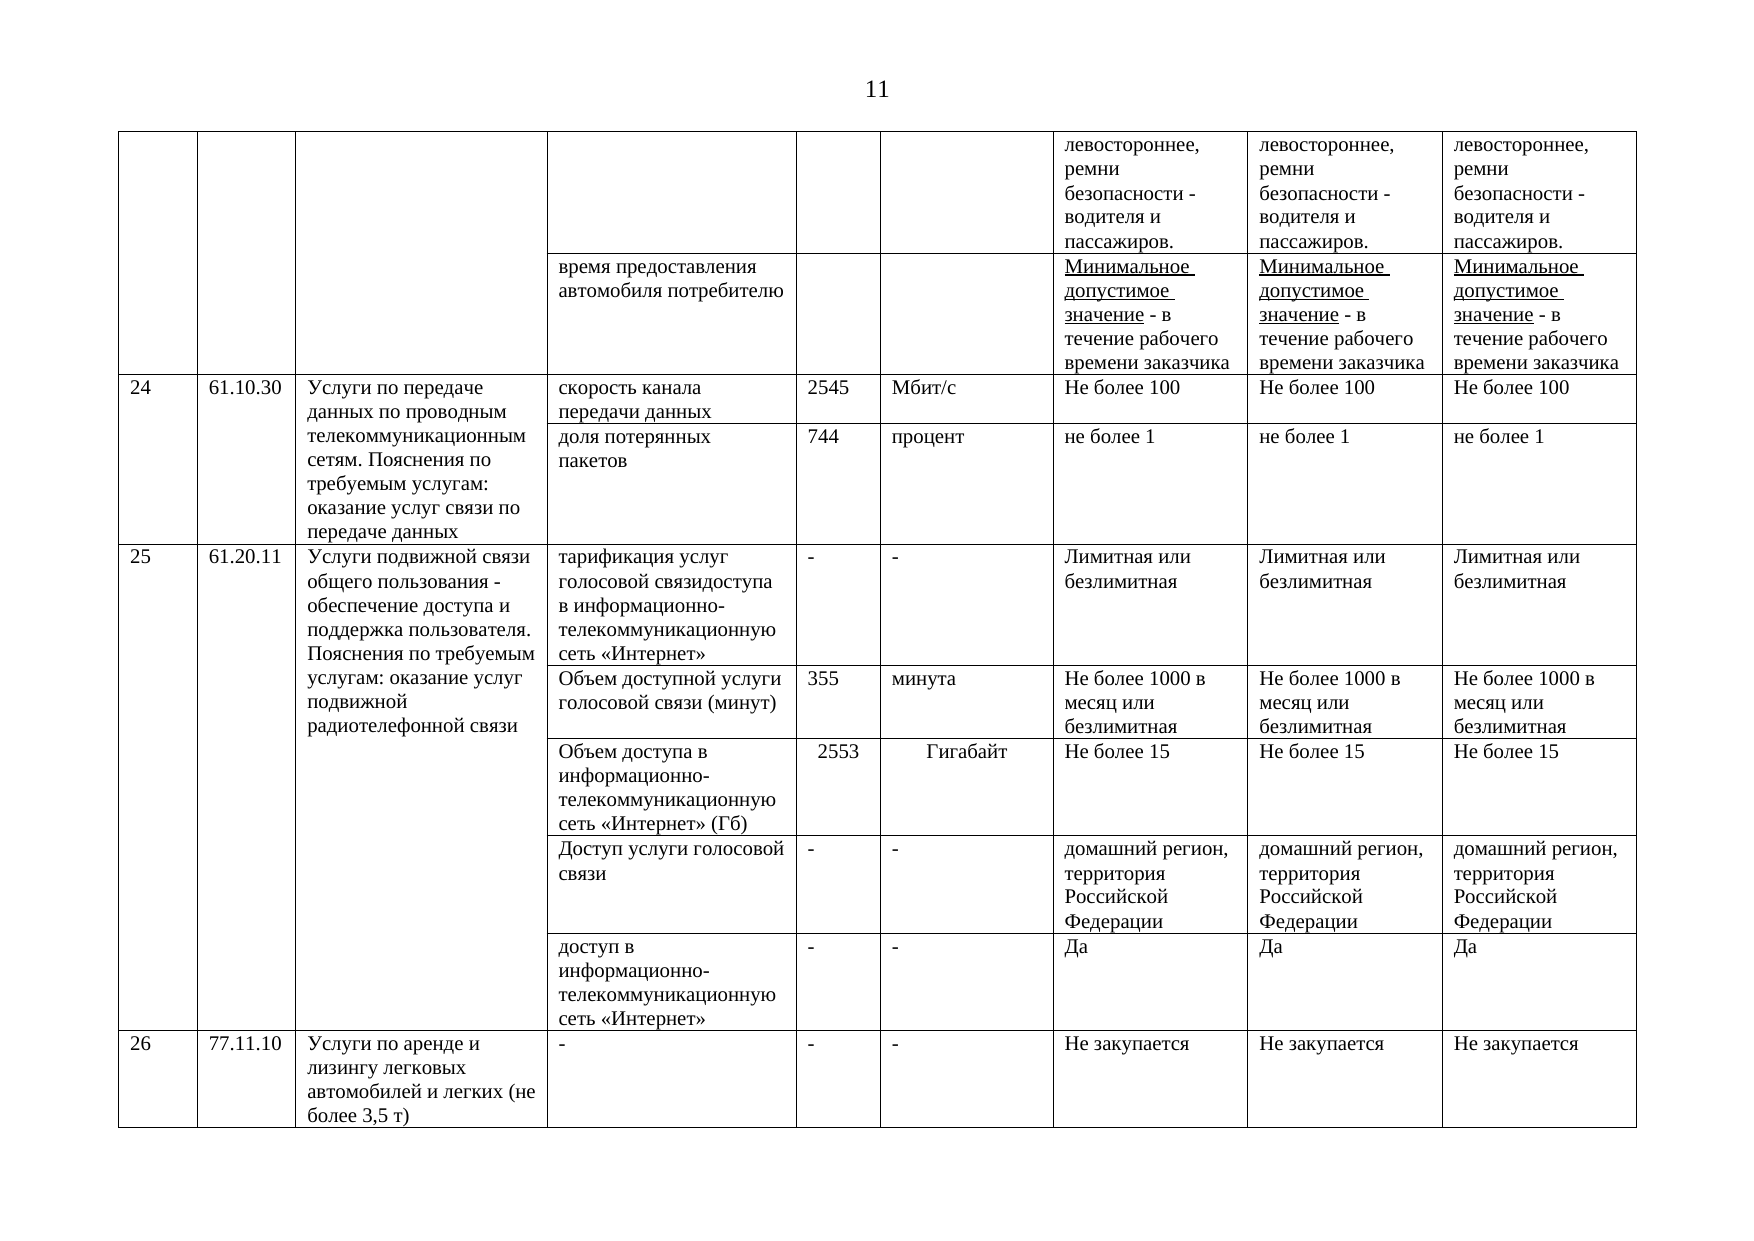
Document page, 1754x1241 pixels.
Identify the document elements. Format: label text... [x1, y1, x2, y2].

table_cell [548, 132, 796, 253]
table_cell доля потерянных пакетов [548, 424, 796, 543]
table_cell 61.20.11 [198, 545, 295, 1030]
table_cell Минимальное допустимое значение - в течение рабочего времени заказчика [1054, 254, 1247, 374]
table_cell домашний регион, территория Российской Федерации [1248, 836, 1442, 933]
table_cell 744 [797, 424, 880, 543]
table_cell домашний регион, территория Российской Федерации [1054, 836, 1247, 933]
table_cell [296, 1031, 547, 1127]
table_cell доступ в информационно-телекоммуникационную сеть «Интернет» [548, 934, 796, 1030]
table_cell не более 1 [1248, 424, 1442, 543]
table_cell - [881, 545, 1053, 665]
table_cell Лимитная или безлимитная [1443, 545, 1636, 665]
table_cell - [797, 836, 880, 933]
table_cell Услуги подвижной связи общего пользования -обеспечение доступа и поддержка пользователя. Пояснения по требуемым услугам: оказание услуг подвижной радиотелефонной связи [296, 545, 547, 1030]
table_cell Объем доступной услуги голосовой связи (минут) [548, 666, 796, 738]
table_cell Не закупается [1443, 1031, 1636, 1127]
table_cell Минимальное допустимое значение - в течение рабочего времени заказчика [1248, 254, 1442, 374]
table_cell минута [881, 666, 1053, 738]
table_cell 24 [119, 375, 197, 543]
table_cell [1248, 132, 1442, 253]
table_cell Не закупается [1054, 1031, 1247, 1127]
table_cell Не более 100 [1248, 375, 1442, 423]
table_cell 26 [119, 1031, 197, 1127]
table_cell 61.10.30 [198, 375, 295, 543]
table_cell Объем доступа в информационно-телекоммуникационную сеть «Интернет» (Гб) [548, 739, 796, 835]
table_cell - [548, 1031, 796, 1127]
table_cell 355 [797, 666, 880, 738]
table_cell Доступ услуги голосовой связи [548, 836, 796, 933]
table_cell Да [1443, 934, 1636, 1030]
table_cell Лимитная или безлимитная [1054, 545, 1247, 665]
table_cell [1054, 132, 1247, 253]
table_cell - [881, 1031, 1053, 1127]
table_cell 77.11.10 [198, 1031, 295, 1127]
table_cell Не более 1000 в месяц или безлимитная [1248, 666, 1442, 738]
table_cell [1443, 132, 1636, 253]
table_cell Гигабайт [881, 739, 1053, 835]
table_cell - [881, 836, 1053, 933]
table_cell Не более 15 [1443, 739, 1636, 835]
table_cell Не более 15 [1248, 739, 1442, 835]
table_cell Да [1248, 934, 1442, 1030]
table_cell - [881, 132, 1053, 253]
table_cell домашний регион, территория Российской Федерации [1443, 836, 1636, 933]
table_cell Не более 1000 в месяц или безлимитная [1054, 666, 1247, 738]
table_cell Не закупается [1248, 1031, 1442, 1127]
table_cell 2553 [797, 739, 880, 835]
table_cell не более 1 [1054, 424, 1247, 543]
table_cell - [797, 934, 880, 1030]
table_cell Мбит/с [881, 375, 1053, 423]
table_cell Не более 100 [1443, 375, 1636, 423]
table_cell время предоставления автомобиля потребителю [548, 254, 796, 374]
table_cell - [881, 934, 1053, 1030]
table_cell тарификация услуг голосовой связидоступа в информационно-телекоммуникационную сеть «Интернет» [548, 545, 796, 665]
table_cell процент [881, 424, 1053, 543]
table_cell 25 [119, 545, 197, 1030]
table_cell [881, 254, 1053, 374]
table_cell Не более 100 [1054, 375, 1247, 423]
table_cell [797, 254, 880, 374]
table_cell - [797, 545, 880, 665]
table_cell 2545 [797, 375, 880, 423]
table_cell Не более 1000 в месяц или безлимитная [1443, 666, 1636, 738]
table_cell не более 1 [1443, 424, 1636, 543]
table_cell - [797, 1031, 880, 1127]
table_cell Не более 15 [1054, 739, 1247, 835]
table_cell - [797, 132, 880, 253]
table_cell Услуги по передаче данных по проводным телекоммуникационным сетям. Пояснения по требуемым услугам: оказание услуг связи по передаче данных [296, 375, 547, 543]
table_cell Минимальное допустимое значение - в течение рабочего времени заказчика [1443, 254, 1636, 374]
table_cell скорость канала передачи данных [548, 375, 796, 423]
table_cell Да [1054, 934, 1247, 1030]
table_cell Лимитная или безлимитная [1248, 545, 1442, 665]
